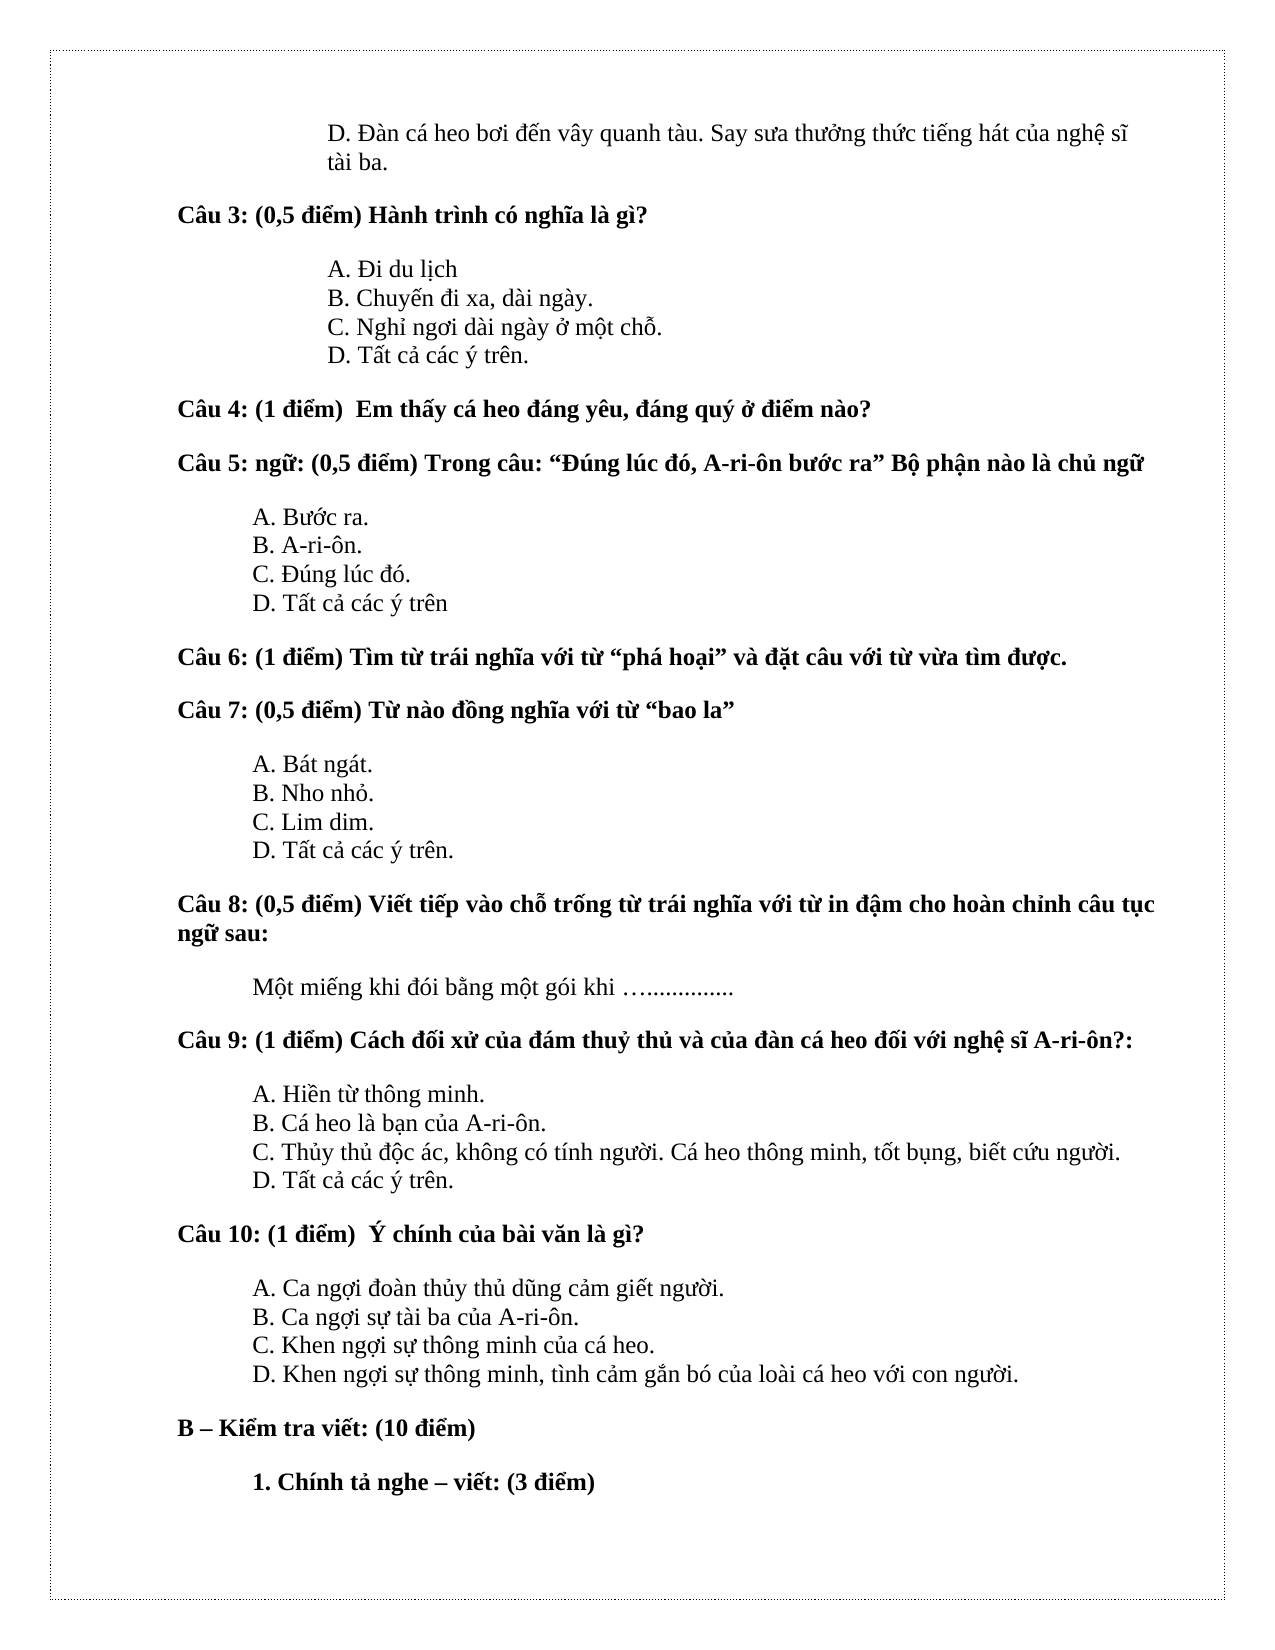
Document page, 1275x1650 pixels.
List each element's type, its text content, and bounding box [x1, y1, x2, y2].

text 1. Chính tả nghe – viết: (3 điểm) [252, 1467, 1157, 1496]
text A. Đi du lịch B. Chuyến đi xa, dài ngày. C. Nghỉ ngơi dài ngày ở một chỗ. D. Tất cả các ý trên. [327, 254, 1157, 369]
text Câu 5: ngữ: (0,5 điểm) Trong câu: “Đúng lúc đó, A-ri-ôn bước ra” Bộ phận nào là chủ ngữ [177, 448, 1157, 477]
text Câu 8: (0,5 điểm) Viết tiếp vào chỗ trống từ trái nghĩa với từ in đậm cho hoàn chỉnh câu tục ngữ sau: [177, 889, 1157, 947]
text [327, 118, 1157, 176]
text Câu 4: (1 điểm) Em thấy cá heo đáng yêu, đáng quý ở điểm nào? [177, 394, 1157, 423]
text A. Bước ra. B. A-ri-ôn. C. Đúng lúc đó. D. Tất cả các ý trên [252, 502, 1157, 617]
text Câu 9: (1 điểm) Cách đối xử của đám thuỷ thủ và của đàn cá heo đối với nghệ sĩ A-ri-ôn?: [177, 1026, 1157, 1054]
text A. Hiền từ thông minh. B. Cá heo là bạn của A-ri-ôn. C. Thủy thủ độc ác, không có tính người. Cá heo thông minh, tốt bụng, biết cứu người. D. Tất cả các ý trên. [252, 1079, 1157, 1194]
text A. Ca ngợi đoàn thủy thủ dũng cảm giết người. B. Ca ngợi sự tài ba của A-ri-ôn. C. Khen ngợi sự thông minh của cá heo. D. Khen ngợi sự thông minh, tình cảm gắn bó của loài cá heo với con người. [252, 1273, 1157, 1388]
text Câu 3: (0,5 điểm) Hành trình có nghĩa là gì? [177, 201, 1157, 229]
text B – Kiểm tra viết: (10 điểm) [177, 1413, 1157, 1442]
text Câu 10: (1 điểm) Ý chính của bài văn là gì? [177, 1219, 1157, 1248]
text Một miếng khi đói bằng một gói khi ….............. [252, 972, 1157, 1001]
text A. Bát ngát. B. Nho nhỏ. C. Lim dim. D. Tất cả các ý trên. [252, 749, 1157, 864]
text Câu 6: (1 điểm) Tìm từ trái nghĩa với từ “phá hoại” và đặt câu với từ vừa tìm được. [177, 642, 1157, 671]
text Câu 7: (0,5 điểm) Từ nào đồng nghĩa với từ “bao la” [177, 696, 1157, 724]
